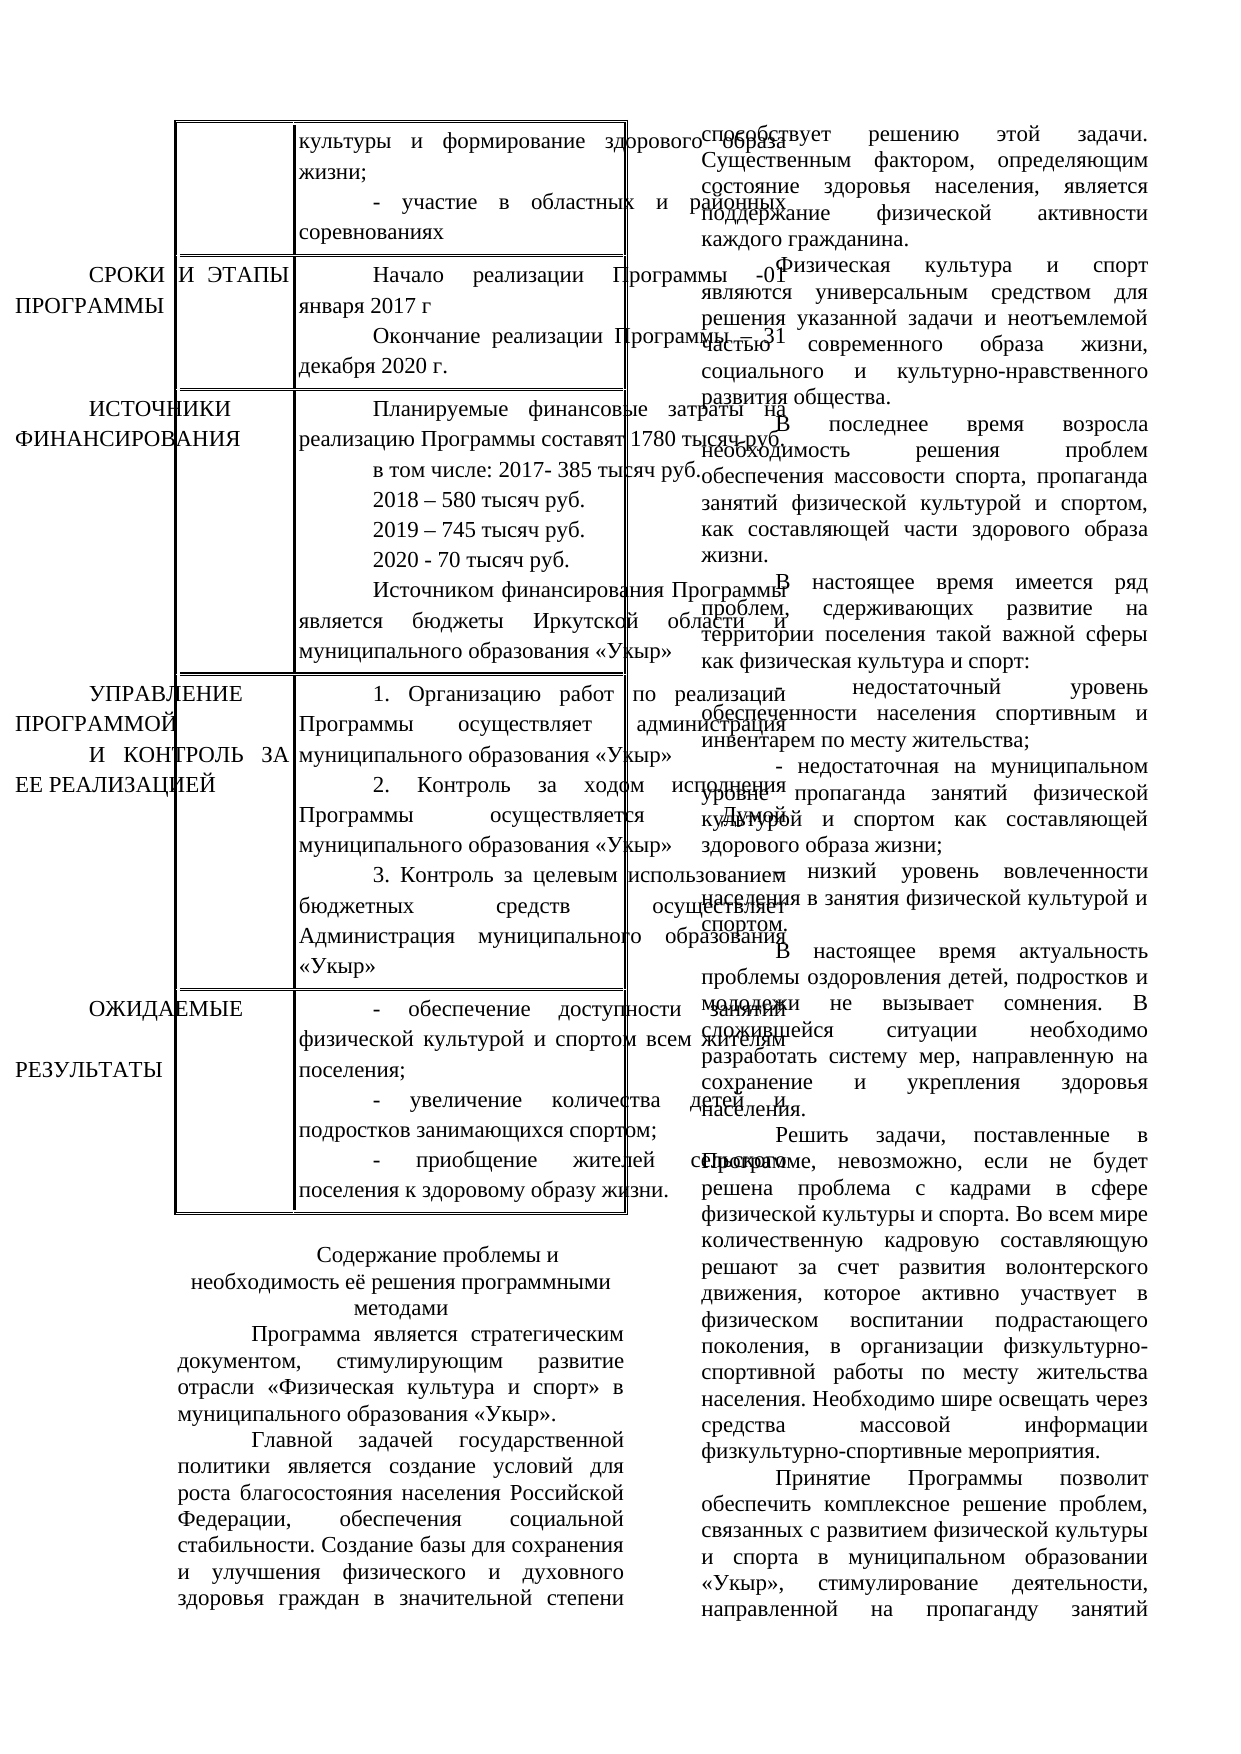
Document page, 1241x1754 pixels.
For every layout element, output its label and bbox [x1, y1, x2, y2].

table_header [176, 121, 626, 1214]
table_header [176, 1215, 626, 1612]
table_header [700, 118, 1150, 1623]
